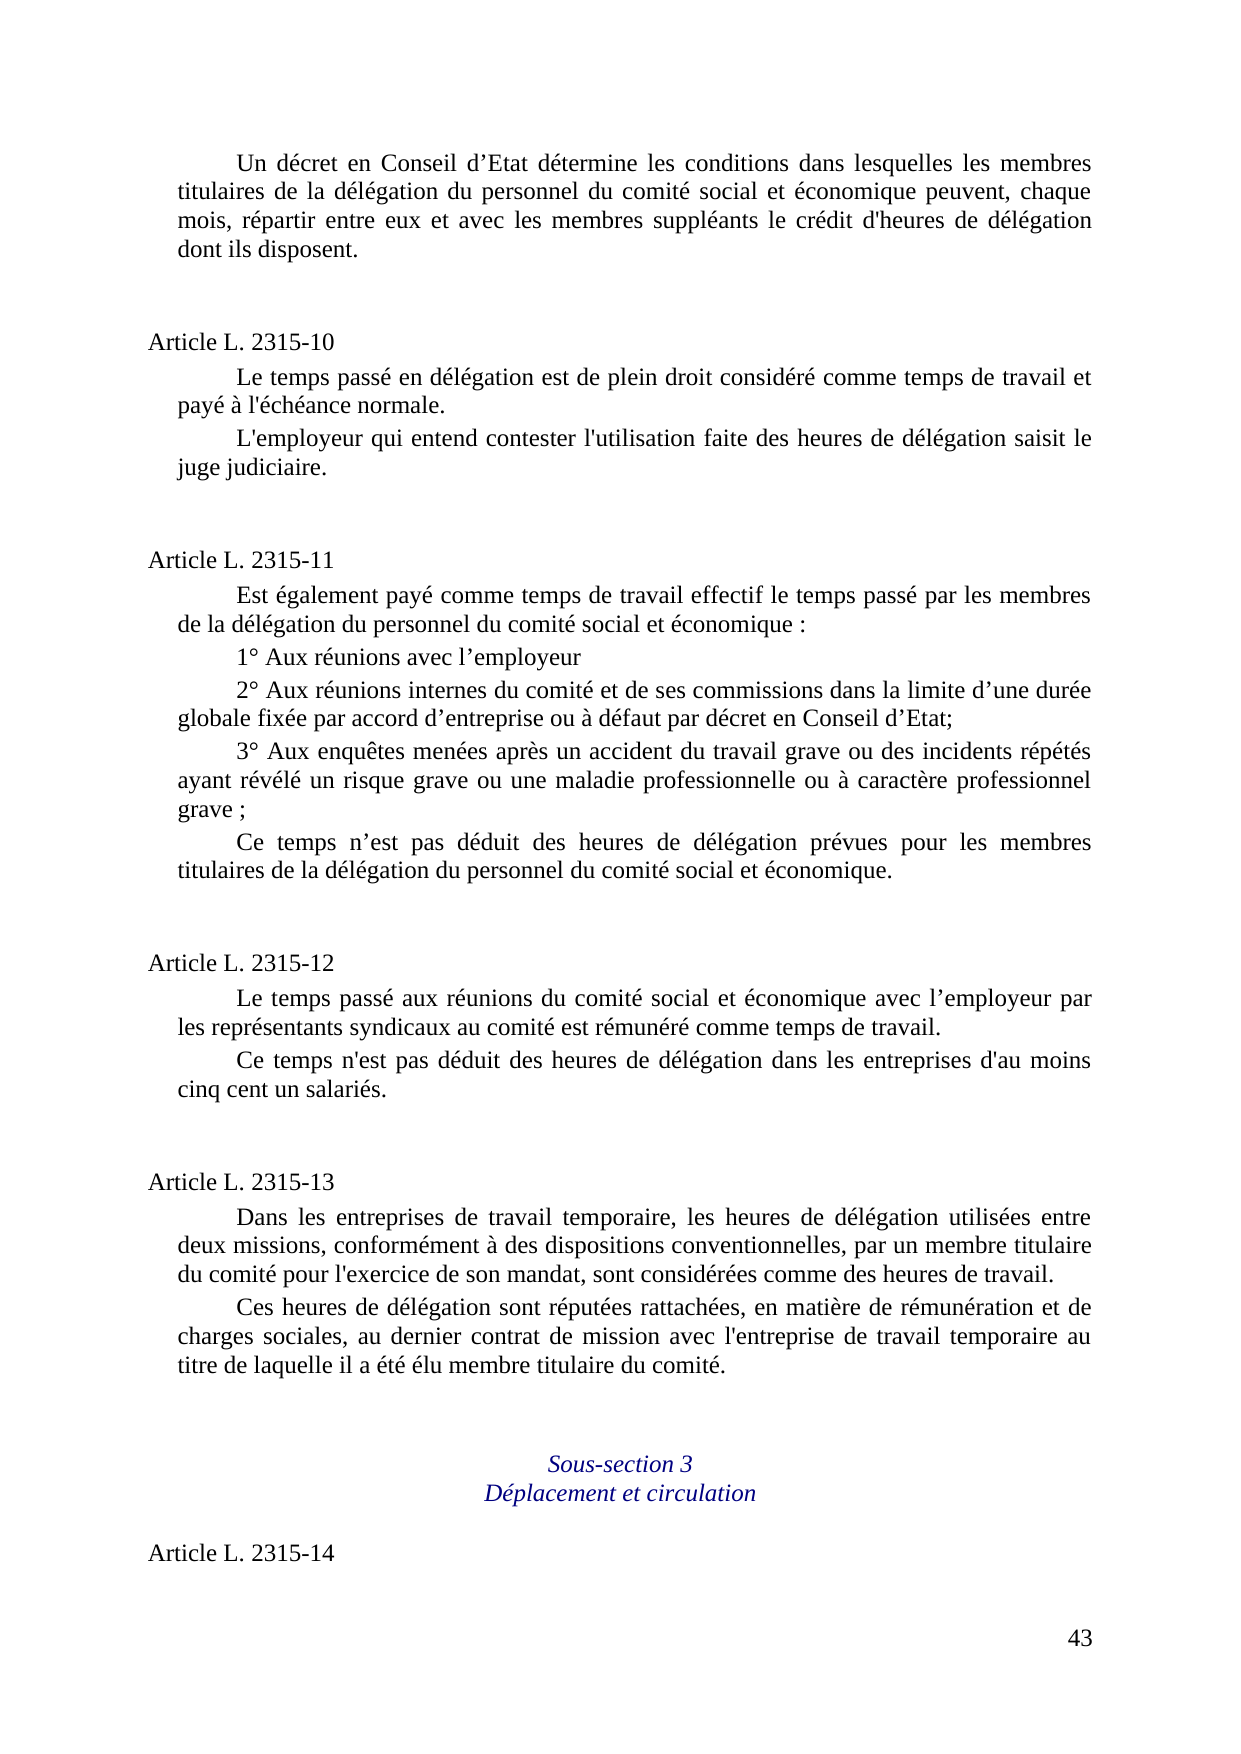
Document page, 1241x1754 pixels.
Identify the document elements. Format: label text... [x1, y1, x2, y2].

text Ce temps n’est pas déduit des heures de délégation prévues pour les membres titulaires de la délégation du personnel du comité social et économique. [177, 827, 1093, 884]
text Est également payé comme temps de travail effectif le temps passé par les membres de la délégation du personnel du comité social et économique : [177, 580, 1093, 638]
text 1° Aux réunions avec l’employeur [177, 642, 1093, 671]
text Dans les entreprises de travail temporaire, les heures de délégation utilisées entre deux missions, conformément à des dispositions conventionnelles, par un membre titulaire du comité pour l'exercice de son mandat, sont considérées comme des heures de travail. [177, 1202, 1093, 1288]
text Article L. 2315-14 [148, 1538, 1093, 1566]
text Article L. 2315-12 [148, 948, 1093, 977]
text 2° Aux réunions internes du comité et de ses commissions dans la limite d’une durée globale fixée par accord d’entreprise ou à défaut par décret en Conseil d’Etat; [177, 675, 1093, 732]
text Article L. 2315-13 [148, 1167, 1093, 1196]
text L'employeur qui entend contester l'utilisation faite des heures de délégation saisit le juge judiciaire. [177, 423, 1093, 481]
text Le temps passé aux réunions du comité social et économique avec l’employeur par les représentants syndicaux au comité est rémunéré comme temps de travail. [177, 983, 1093, 1041]
text Article L. 2315-11 [148, 545, 1093, 574]
text Sous-section 3 Déplacement et circulation [148, 1449, 1093, 1506]
text 3° Aux enquêtes menées après un accident du travail grave ou des incidents répétés ayant révélé un risque grave ou une maladie professionnelle ou à caractère professionnel grave ; [177, 736, 1093, 823]
text Un décret en Conseil d’Etat détermine les conditions dans lesquelles les membres titulaires de la délégation du personnel du comité social et économique peuvent, chaque mois, répartir entre eux et avec les membres suppléants le crédit d'heures de délégation dont ils disposent. [177, 148, 1093, 263]
text Ces heures de délégation sont réputées rattachées, en matière de rémunération et de charges sociales, au dernier contrat de mission avec l'entreprise de travail temporaire au titre de laquelle il a été élu membre titulaire du comité. [177, 1292, 1093, 1378]
text Ce temps n'est pas déduit des heures de délégation dans les entreprises d'au moins cinq cent un salariés. [177, 1045, 1093, 1103]
text Le temps passé en délégation est de plein droit considéré comme temps de travail et payé à l'échéance normale. [177, 362, 1093, 419]
text Article L. 2315-10 [148, 327, 1093, 356]
